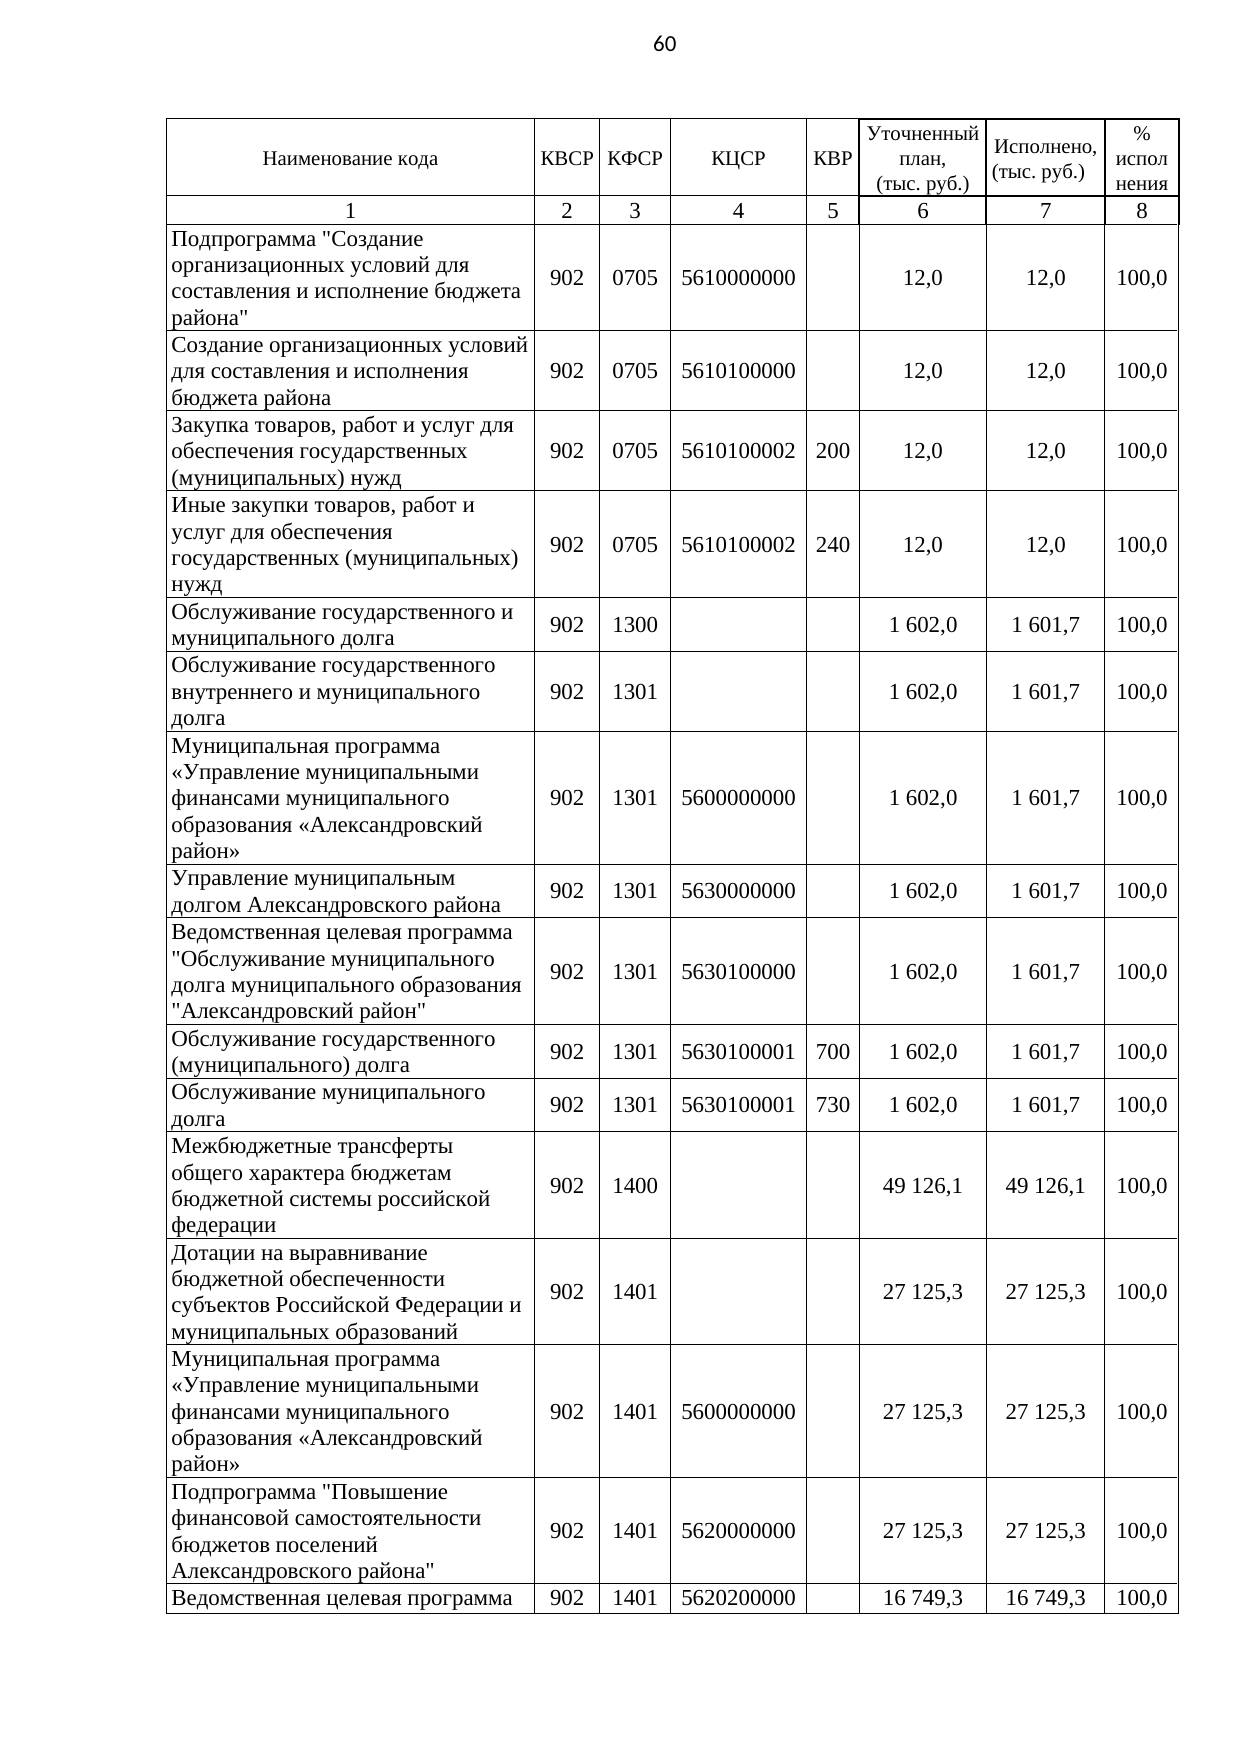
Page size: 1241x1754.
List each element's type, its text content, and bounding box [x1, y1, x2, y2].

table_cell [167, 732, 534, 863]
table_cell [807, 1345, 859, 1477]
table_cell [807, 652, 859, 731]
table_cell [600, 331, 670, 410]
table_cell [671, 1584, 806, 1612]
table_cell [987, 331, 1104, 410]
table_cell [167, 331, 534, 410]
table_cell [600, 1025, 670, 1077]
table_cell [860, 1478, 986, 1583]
table_cell 6 [860, 197, 985, 224]
table_header Уточненный план, (тыс. руб.) [860, 120, 985, 195]
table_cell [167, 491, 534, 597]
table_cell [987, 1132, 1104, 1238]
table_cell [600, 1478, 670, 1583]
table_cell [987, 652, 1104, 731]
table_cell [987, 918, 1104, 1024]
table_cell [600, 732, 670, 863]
table_cell 1 [167, 196, 534, 224]
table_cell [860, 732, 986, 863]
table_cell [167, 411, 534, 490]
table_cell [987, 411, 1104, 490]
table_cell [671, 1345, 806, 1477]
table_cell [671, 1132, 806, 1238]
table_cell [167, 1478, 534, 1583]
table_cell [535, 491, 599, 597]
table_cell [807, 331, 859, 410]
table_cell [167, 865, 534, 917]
table_header КФСР [600, 119, 670, 195]
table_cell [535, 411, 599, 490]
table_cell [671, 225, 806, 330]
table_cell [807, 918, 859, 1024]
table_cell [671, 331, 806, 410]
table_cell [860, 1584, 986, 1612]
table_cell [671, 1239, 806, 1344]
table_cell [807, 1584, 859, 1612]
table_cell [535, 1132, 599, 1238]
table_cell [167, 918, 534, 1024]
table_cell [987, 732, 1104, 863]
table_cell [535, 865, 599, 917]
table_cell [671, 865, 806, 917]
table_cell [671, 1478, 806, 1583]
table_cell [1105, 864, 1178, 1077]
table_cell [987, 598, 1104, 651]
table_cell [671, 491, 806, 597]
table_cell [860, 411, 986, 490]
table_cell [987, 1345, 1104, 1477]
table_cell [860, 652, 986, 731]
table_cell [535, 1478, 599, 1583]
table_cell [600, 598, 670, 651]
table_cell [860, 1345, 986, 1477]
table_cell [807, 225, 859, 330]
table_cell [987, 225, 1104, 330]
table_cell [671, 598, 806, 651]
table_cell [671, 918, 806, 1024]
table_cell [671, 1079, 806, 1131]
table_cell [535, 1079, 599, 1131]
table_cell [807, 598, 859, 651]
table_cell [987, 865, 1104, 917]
table_header КВР [807, 119, 858, 195]
table_cell 2 [535, 196, 599, 224]
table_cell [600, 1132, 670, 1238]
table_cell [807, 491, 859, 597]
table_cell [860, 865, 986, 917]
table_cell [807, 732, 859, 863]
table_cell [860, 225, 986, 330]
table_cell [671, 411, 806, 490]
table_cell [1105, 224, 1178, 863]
table_cell 5 [807, 196, 858, 224]
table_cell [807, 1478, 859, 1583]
table_header КЦСР [671, 119, 806, 195]
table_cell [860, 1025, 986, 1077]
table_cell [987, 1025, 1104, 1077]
table_header % исполнения [1106, 120, 1178, 195]
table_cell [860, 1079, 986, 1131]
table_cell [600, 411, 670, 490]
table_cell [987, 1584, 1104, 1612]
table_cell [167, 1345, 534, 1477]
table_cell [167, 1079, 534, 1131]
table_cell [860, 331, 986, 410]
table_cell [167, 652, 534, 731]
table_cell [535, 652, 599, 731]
table_cell 8 [1106, 197, 1178, 224]
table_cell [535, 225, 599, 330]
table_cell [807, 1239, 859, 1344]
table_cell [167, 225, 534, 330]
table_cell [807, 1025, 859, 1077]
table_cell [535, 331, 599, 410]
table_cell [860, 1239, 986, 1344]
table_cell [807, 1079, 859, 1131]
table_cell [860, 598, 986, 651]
table_cell 3 [600, 196, 670, 224]
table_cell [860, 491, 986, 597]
table_header КВСР [535, 119, 599, 195]
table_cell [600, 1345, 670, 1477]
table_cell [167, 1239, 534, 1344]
table_header Наименование кода [167, 119, 534, 195]
table_cell 7 [987, 197, 1104, 224]
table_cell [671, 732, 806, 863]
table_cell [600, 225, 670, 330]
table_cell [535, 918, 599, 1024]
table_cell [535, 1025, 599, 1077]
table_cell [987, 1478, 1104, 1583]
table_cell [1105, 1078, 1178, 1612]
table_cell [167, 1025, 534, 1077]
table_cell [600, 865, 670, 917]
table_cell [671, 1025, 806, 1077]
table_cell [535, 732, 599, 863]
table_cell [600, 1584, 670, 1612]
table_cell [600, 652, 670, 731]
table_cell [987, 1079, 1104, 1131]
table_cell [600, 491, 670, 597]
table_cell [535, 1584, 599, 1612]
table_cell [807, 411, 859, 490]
table_header Исполнено, (тыс. руб.) [987, 120, 1104, 195]
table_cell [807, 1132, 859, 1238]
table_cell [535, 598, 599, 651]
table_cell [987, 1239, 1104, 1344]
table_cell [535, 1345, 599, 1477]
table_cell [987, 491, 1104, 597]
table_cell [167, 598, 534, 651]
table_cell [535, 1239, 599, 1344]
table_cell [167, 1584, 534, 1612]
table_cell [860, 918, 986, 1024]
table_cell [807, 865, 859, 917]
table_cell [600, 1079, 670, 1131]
table_cell 4 [671, 196, 806, 224]
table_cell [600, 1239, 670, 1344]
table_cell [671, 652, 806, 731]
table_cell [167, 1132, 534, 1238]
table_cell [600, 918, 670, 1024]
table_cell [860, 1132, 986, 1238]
